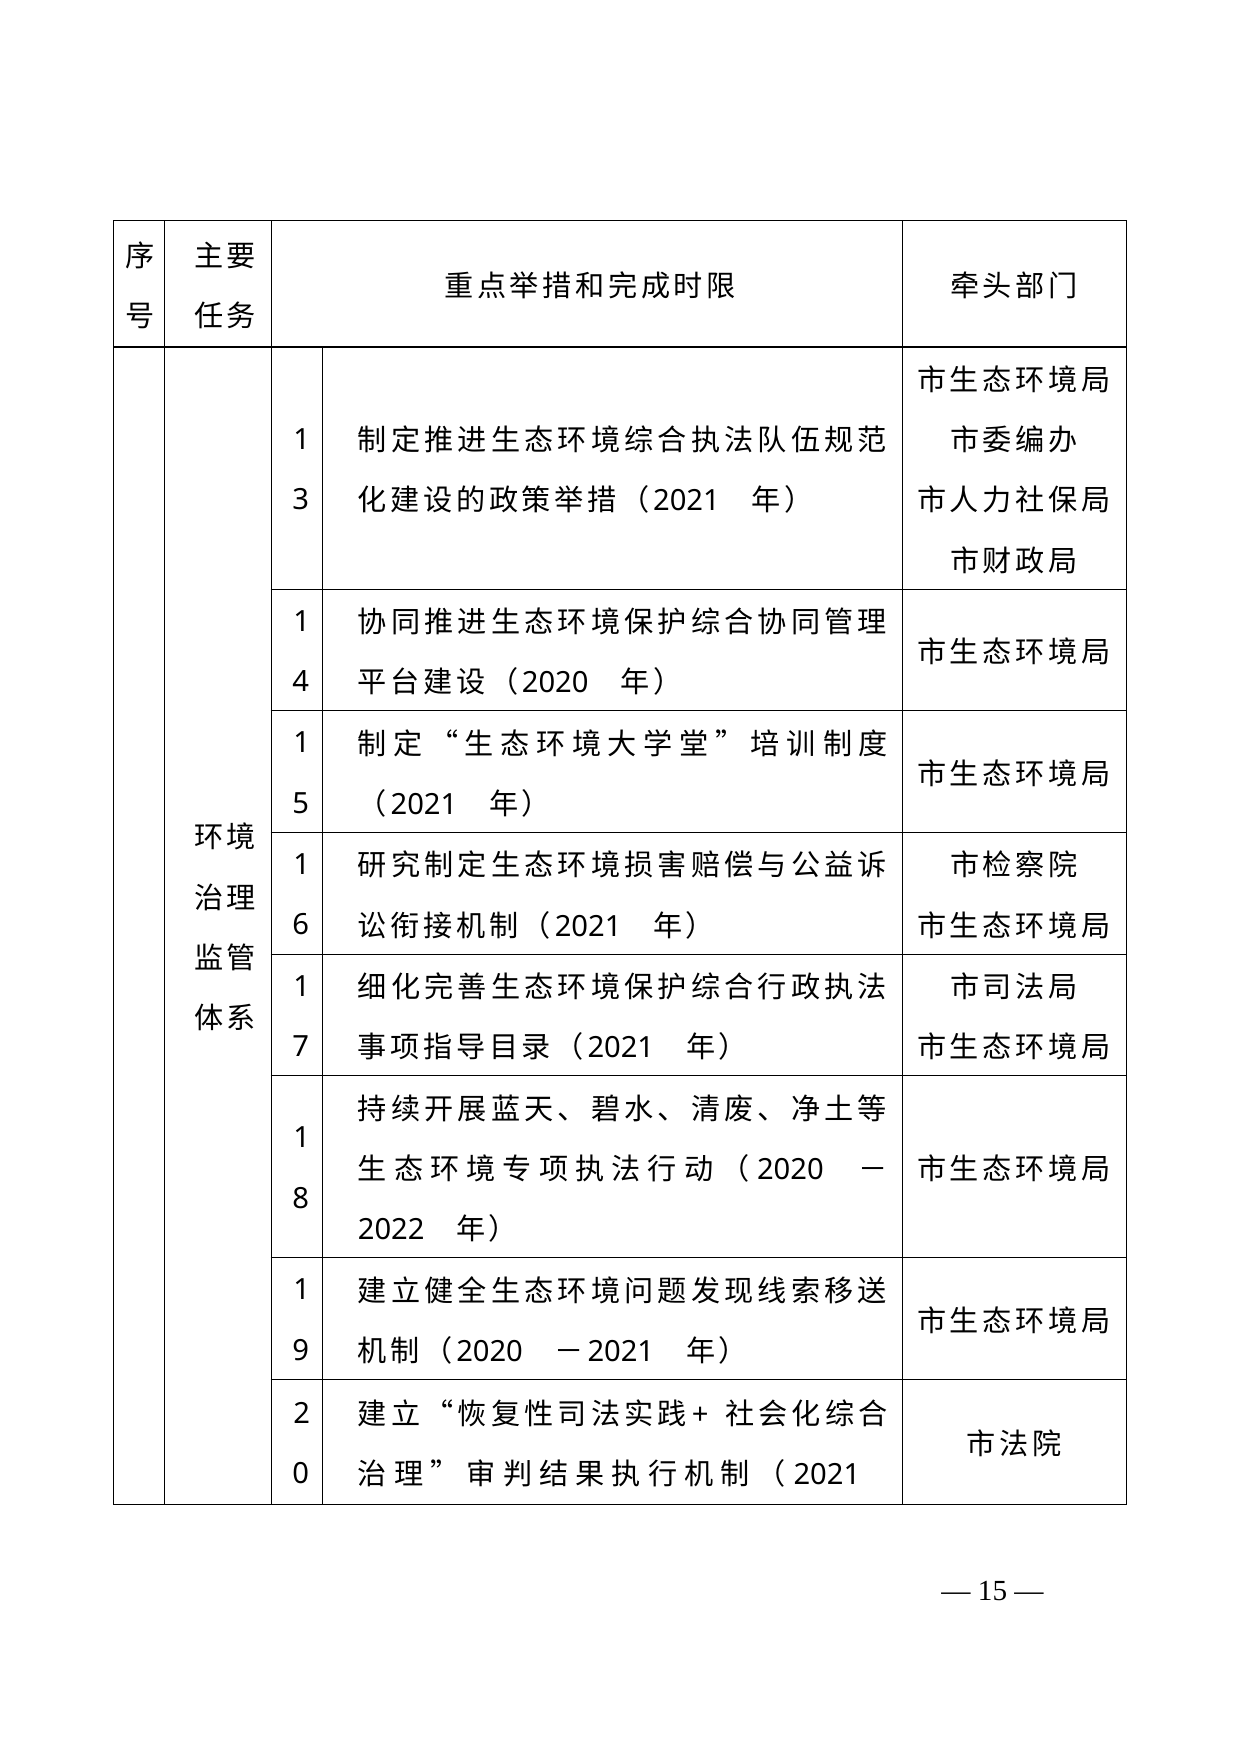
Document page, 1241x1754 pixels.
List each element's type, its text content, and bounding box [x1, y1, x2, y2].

table_cell 持续开展蓝天、碧水、清废、净土等生态环境专项执法行动（2020－2022年） [323, 1076, 902, 1257]
table_cell 14 [272, 590, 322, 710]
table_cell 研究制定生态环境损害赔偿与公益诉讼衔接机制（2021年） [323, 833, 902, 954]
table_cell 制定“生态环境大学堂”培训制度（2021年） [323, 711, 902, 832]
table_cell 市生态环境局 [903, 1076, 1126, 1257]
table_cell 16 [272, 833, 322, 954]
table_cell 20 [272, 1380, 322, 1504]
table_cell 建立健全生态环境问题发现线索移送机制（2020－2021年） [323, 1258, 902, 1379]
table_header 牵头部门 [903, 221, 1126, 346]
table_cell 13 [272, 348, 322, 589]
table_cell 市生态环境局 [903, 711, 1126, 832]
table_cell 建立“恢复性司法实践+社会化综合治理”审判结果执行机制（2021年） [323, 1380, 902, 1504]
table_cell 市检察院 市生态环境局 [903, 833, 1126, 954]
table_cell 19 [272, 1258, 322, 1379]
table_cell 细化完善生态环境保护综合行政执法事项指导目录（2021年） [323, 955, 902, 1075]
table_cell 市司法局 市生态环境局 [903, 955, 1126, 1075]
table_cell 市生态环境局 [903, 1258, 1126, 1379]
table_cell 四 [114, 348, 164, 1504]
table_cell 17 [272, 955, 322, 1075]
table_header 序号 [114, 221, 164, 346]
table_cell 市法院 [903, 1380, 1126, 1504]
table_cell 15 [272, 711, 322, 832]
table_cell 健全生态环境治理监管体系 [165, 348, 271, 1504]
table_cell 协同推进生态环境保护综合协同管理平台建设（2020年） [323, 590, 902, 710]
table_cell 市生态环境局 [903, 590, 1126, 710]
table_cell 18 [272, 1076, 322, 1257]
table_cell 市生态环境局 市委编办 市人力社保局 市财政局 [903, 348, 1126, 589]
table_cell 制定推进生态环境综合执法队伍规范化建设的政策举措（2021年） [323, 348, 902, 589]
table_header 重点举措和完成时限 [272, 221, 902, 346]
table_header 主要 任务 [165, 221, 271, 346]
